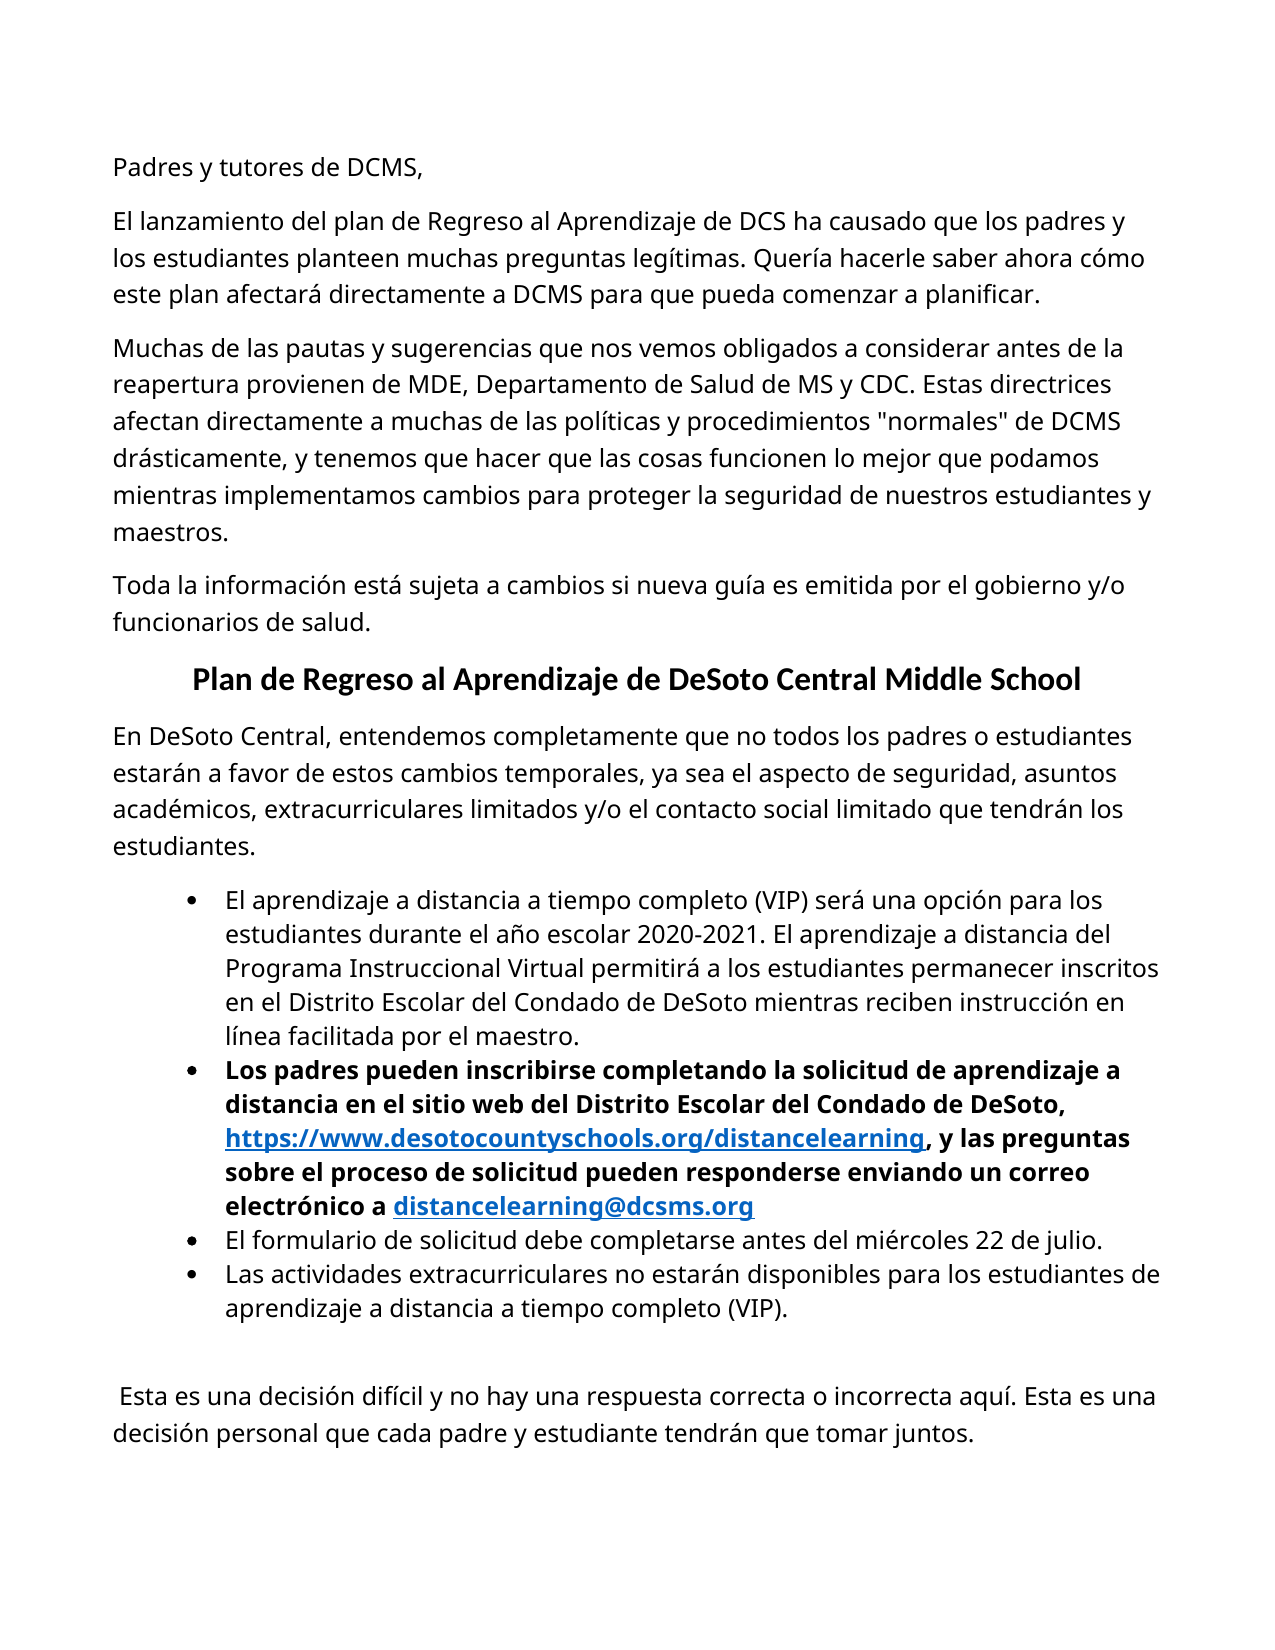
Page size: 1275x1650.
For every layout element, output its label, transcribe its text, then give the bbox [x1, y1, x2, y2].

list El aprendizaje a distancia a tiempo completo (VIP) será una opción para los estudiantes durante el año escolar 2020-2021. El aprendizaje a distancia del Programa Instruccional Virtual permitirá a los estudiantes permanecer inscritos en el Distrito Escolar del Condado de DeSoto mientras reciben instrucción en línea facilitada por el maestro. [187, 882, 1162, 1053]
text El lanzamiento del plan de Regreso al Aprendizaje de DCS ha causado que los padres y los estudiantes planteen muchas preguntas legítimas. Quería hacerle saber ahora cómo este plan afectará directamente a DCMS para que pueda comenzar a planificar. [112, 203, 1162, 311]
text Padres y tutores de DCMS, [112, 150, 1162, 184]
text Toda la información está sujeta a cambios si nueva guía es emitida por el gobierno y/o funcionarios de salud. [112, 568, 1162, 638]
list El formulario de solicitud debe completarse antes del miércoles 22 de julio. [187, 1223, 1162, 1257]
text Esta es una decisión difícil y no hay una respuesta correcta o incorrecta aquí. Esta es una decisión personal que cada padre y estudiante tendrán que tomar juntos. [112, 1378, 1162, 1449]
text En DeSoto Central, entendemos completamente que no todos los padres o estudiantes estarán a favor de estos cambios temporales, ya sea el aspecto de seguridad, asuntos académicos, extracurriculares limitados y/o el contacto social limitado que tendrán los estudiantes. [112, 718, 1162, 863]
list Los padres pueden inscribirse completando la solicitud de aprendizaje a distancia en el sitio web del Distrito Escolar del Condado de DeSoto, https://www.desotocountyschools.org/distancelearning, y las preguntas sobre el proceso de solicitud pueden responderse enviando un correo electrónico a distancelearning@dcsms.org [187, 1053, 1162, 1223]
text Muchas de las pautas y sugerencias que nos vemos obligados a considerar antes de la reapertura provienen de MDE, Departamento de Salud de MS y CDC. Estas directrices afectan directamente a muchas de las políticas y procedimientos "normales" de DCMS drásticamente, y tenemos que hacer que las cosas funcionen lo mejor que podamos mientras implementamos cambios para proteger la seguridad de nuestros estudiantes y maestros. [112, 330, 1162, 548]
list Las actividades extracurriculares no estarán disponibles para los estudiantes de aprendizaje a distancia a tiempo completo (VIP). [187, 1257, 1162, 1325]
text Plan de Regreso al Aprendizaje de DeSoto Central Middle School [112, 658, 1162, 699]
